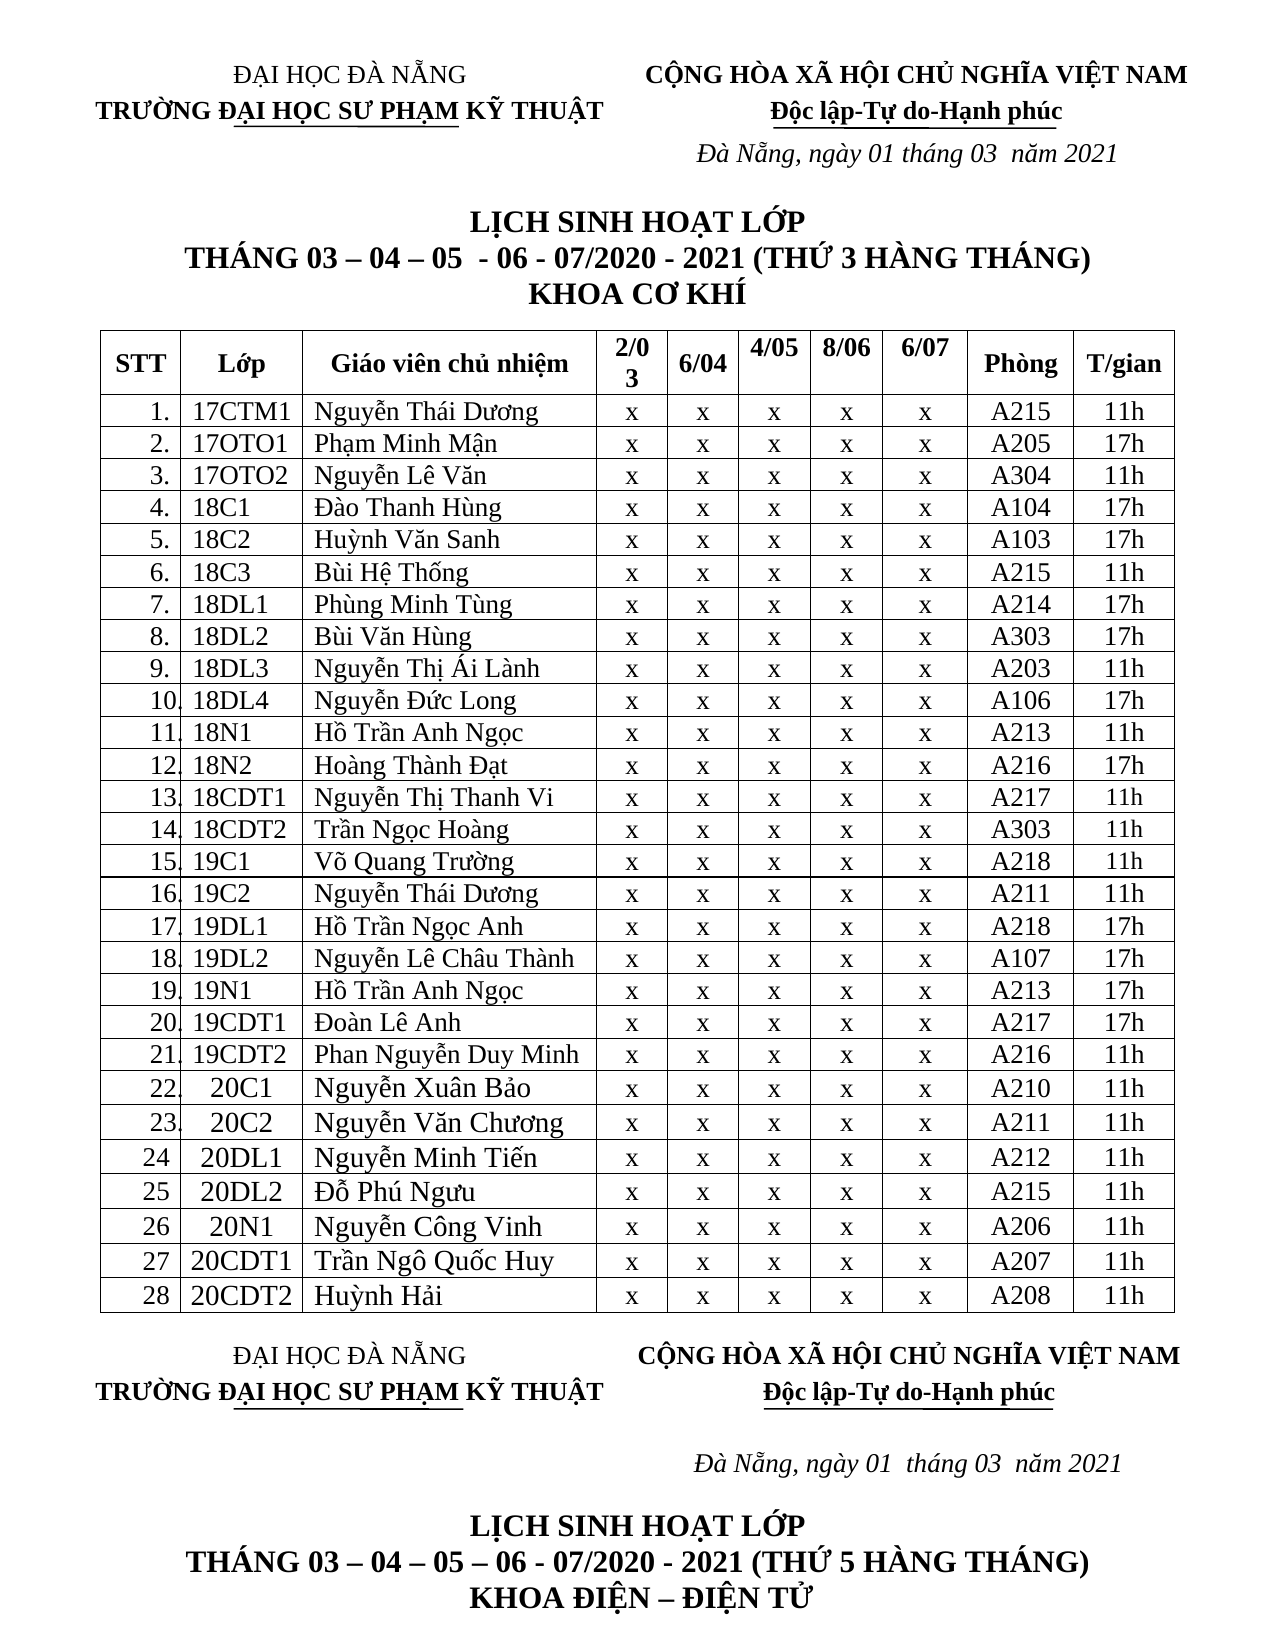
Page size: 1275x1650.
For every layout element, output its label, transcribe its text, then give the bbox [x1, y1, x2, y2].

table_cell x [597, 942, 667, 973]
table_cell x [811, 556, 882, 587]
table_cell 20CDT1 [181, 1244, 302, 1277]
table_cell x [811, 588, 882, 619]
table_cell Đoàn Lê Anh [303, 1006, 596, 1037]
table_cell x [811, 813, 882, 844]
table_cell Nguyễn Công Vinh [303, 1209, 596, 1242]
text KHOA CƠ KHÍ [150, 275, 1125, 311]
table_cell x [739, 1174, 810, 1208]
table_cell 18DL1 [181, 588, 302, 619]
table_cell Hồ Trần Anh Ngọc [303, 974, 596, 1005]
table_cell x [597, 1174, 667, 1208]
table_cell 18DL2 [181, 620, 302, 651]
table_cell x [739, 556, 810, 587]
table_cell x [739, 813, 810, 844]
table_cell x [739, 1006, 810, 1037]
table_cell x [883, 1244, 967, 1277]
table_cell x [739, 427, 810, 458]
table_cell x [668, 1071, 738, 1104]
table_cell 19DL1 [181, 910, 302, 941]
table_header Giáo viên chủ nhiệm [303, 331, 596, 394]
table_cell A210 [968, 1071, 1073, 1104]
table_cell A215 [968, 1174, 1073, 1208]
table_cell A213 [968, 974, 1073, 1005]
table_cell Độc lập-Tự do-Hạnh phúc [621, 1376, 1197, 1412]
table_cell x [883, 491, 967, 522]
table_cell [101, 652, 180, 683]
table_cell A218 [968, 845, 1073, 876]
table_cell x [883, 524, 967, 554]
table_cell x [668, 684, 738, 716]
table_cell [101, 942, 180, 973]
table_cell x [739, 878, 810, 909]
table_cell TRƯỜNG ĐẠI HỌC SƯ PHẠM KỸ THUẬT [78, 1376, 621, 1412]
table_cell x [883, 588, 967, 619]
table_cell Nguyễn Thái Dương [303, 395, 596, 426]
table_cell x [739, 491, 810, 522]
table_cell [101, 684, 180, 716]
table_cell 17h [1074, 491, 1174, 522]
table_cell x [811, 717, 882, 748]
table_cell Võ Quang Trường [303, 845, 596, 876]
table_cell x [739, 845, 810, 876]
table_cell x [739, 1105, 810, 1139]
table_header CỘNG HÒA XÃ HỘI CHỦ NGHĨA VIỆT NAM [621, 1340, 1197, 1376]
table_cell Hồ Trần Ngọc Anh [303, 910, 596, 941]
table_cell 19N1 [181, 974, 302, 1005]
table_cell [101, 1105, 180, 1139]
table_cell x [668, 717, 738, 748]
table_cell x [883, 1071, 967, 1104]
table_cell x [597, 1039, 667, 1069]
table_cell x [883, 845, 967, 876]
table_cell x [811, 459, 882, 490]
table_cell x [597, 588, 667, 619]
table_cell x [883, 1039, 967, 1069]
table_cell [101, 491, 180, 522]
table_cell x [668, 395, 738, 426]
table_cell x [668, 942, 738, 973]
table_cell x [811, 1244, 882, 1277]
table_cell A206 [968, 1209, 1073, 1242]
table_cell x [597, 1278, 667, 1312]
table_cell x [883, 652, 967, 683]
table_cell A103 [968, 524, 1073, 554]
table_cell x [597, 427, 667, 458]
table_cell 17CTM1 [181, 395, 302, 426]
table_cell x [597, 1140, 667, 1173]
table_cell 17h [1074, 942, 1174, 973]
table_cell 20C2 [181, 1105, 302, 1139]
table_cell 18CDT2 [181, 813, 302, 844]
table_cell x [811, 491, 882, 522]
text THÁNG 03 – 04 – 05 - 06 - 07/2020 - 2021 (THỨ 3 HÀNG THÁNG) [150, 239, 1125, 275]
table_cell Nguyễn Thị Ái Lành [303, 652, 596, 683]
table_cell x [668, 652, 738, 683]
table_cell x [739, 395, 810, 426]
table_cell A216 [968, 749, 1073, 780]
table_cell 11h [1074, 652, 1174, 683]
table_cell x [883, 717, 967, 748]
table_cell x [597, 845, 667, 876]
table_cell A213 [968, 717, 1073, 748]
table_cell 19CDT1 [181, 1006, 302, 1037]
table_cell x [811, 1278, 882, 1312]
table_cell x [811, 749, 882, 780]
table_cell 24 [101, 1140, 180, 1173]
table_cell [101, 717, 180, 748]
table_cell x [811, 395, 882, 426]
table_header CỘNG HÒA XÃ HỘI CHỦ NGHĨA VIỆT NAM [628, 59, 1204, 95]
table_cell 20DL1 [181, 1140, 302, 1173]
table_cell A211 [968, 1105, 1073, 1139]
table_cell x [739, 524, 810, 554]
table_cell x [597, 1006, 667, 1037]
table_cell A106 [968, 684, 1073, 716]
table_cell x [883, 459, 967, 490]
table_cell x [597, 878, 667, 909]
table_cell A215 [968, 556, 1073, 587]
table_cell 19C1 [181, 845, 302, 876]
table_cell 19C2 [181, 878, 302, 909]
table_header 6/04 [668, 331, 738, 394]
table_cell x [597, 1209, 667, 1242]
table_cell x [811, 620, 882, 651]
table_cell Phan Nguyễn Duy Minh [303, 1039, 596, 1069]
table_cell 11h [1074, 459, 1174, 490]
text Đà Nẵng, ngày 01 tháng 03 năm 2021 [150, 1447, 1125, 1478]
table_cell A303 [968, 813, 1073, 844]
table_cell Trần Ngô Quốc Huy [303, 1244, 596, 1277]
table_cell x [883, 1209, 967, 1242]
table_cell x [668, 1209, 738, 1242]
table_cell 17h [1074, 749, 1174, 780]
table_cell 11h [1074, 781, 1174, 812]
table_header Phòng [968, 331, 1073, 394]
table_cell x [668, 781, 738, 812]
table_cell x [668, 1105, 738, 1139]
table_header T/gian [1074, 331, 1174, 394]
table_cell x [668, 1006, 738, 1037]
table_cell x [668, 910, 738, 941]
table_cell x [739, 942, 810, 973]
table_cell x [668, 845, 738, 876]
table_cell 20DL2 [181, 1174, 302, 1208]
table_cell x [739, 1071, 810, 1104]
table_cell x [597, 395, 667, 426]
table_cell [101, 813, 180, 844]
table_cell x [811, 1140, 882, 1173]
table_cell A217 [968, 781, 1073, 812]
table_cell x [883, 1105, 967, 1139]
table_cell x [668, 524, 738, 554]
table_cell x [811, 845, 882, 876]
table_cell x [811, 878, 882, 909]
table_header ĐẠI HỌC ĐÀ NẴNG [71, 59, 628, 95]
table_cell A304 [968, 459, 1073, 490]
table_cell x [668, 620, 738, 651]
table_cell Đỗ Phú Ngưu [303, 1174, 596, 1208]
table_cell 11h [1074, 1174, 1174, 1208]
table_cell 11h [1074, 395, 1174, 426]
table_cell x [811, 1174, 882, 1208]
table_cell x [597, 749, 667, 780]
table_cell x [597, 652, 667, 683]
table_cell x [883, 781, 967, 812]
table_cell x [668, 556, 738, 587]
table_cell x [597, 781, 667, 812]
table_cell x [739, 1209, 810, 1242]
table_cell 11h [1074, 813, 1174, 844]
table_cell x [883, 878, 967, 909]
table_cell x [739, 1244, 810, 1277]
table_cell x [811, 652, 882, 683]
table_cell Nguyễn Đức Long [303, 684, 596, 716]
table_cell [101, 1006, 180, 1037]
table_cell A107 [968, 942, 1073, 973]
table_cell x [811, 1071, 882, 1104]
table_cell x [668, 974, 738, 1005]
table_cell 11h [1074, 1105, 1174, 1139]
table_cell [101, 845, 180, 876]
table_cell x [597, 684, 667, 716]
table_cell x [739, 749, 810, 780]
text KHOA ĐIỆN – ĐIỆN TỬ [150, 1579, 1125, 1615]
table_cell A217 [968, 1006, 1073, 1037]
table_cell x [883, 556, 967, 587]
table_cell x [739, 684, 810, 716]
table_cell Huỳnh Hải [303, 1278, 596, 1312]
table_cell x [811, 942, 882, 973]
table_cell 11h [1074, 1039, 1174, 1069]
table_cell x [739, 1278, 810, 1312]
table_cell A216 [968, 1039, 1073, 1069]
table_cell x [668, 1039, 738, 1069]
table_cell x [883, 910, 967, 941]
table_cell 17h [1074, 1006, 1174, 1037]
table_cell 18CDT1 [181, 781, 302, 812]
table_cell Huỳnh Văn Sanh [303, 524, 596, 554]
table_cell Nguyễn Thái Dương [303, 878, 596, 909]
table_cell A104 [968, 491, 1073, 522]
table_cell x [597, 524, 667, 554]
table_cell A207 [968, 1244, 1073, 1277]
table_header ĐẠI HỌC ĐÀ NẴNG [78, 1340, 621, 1376]
table_cell x [811, 1039, 882, 1069]
table_cell A211 [968, 878, 1073, 909]
table_header 4/05 [739, 331, 810, 394]
table_cell x [883, 813, 967, 844]
text LỊCH SINH HOẠT LỚP [150, 1507, 1125, 1543]
text LỊCH SINH HOẠT LỚP [150, 203, 1125, 239]
table_cell x [883, 974, 967, 1005]
table_cell 18C2 [181, 524, 302, 554]
table_cell x [739, 717, 810, 748]
table_cell [101, 395, 180, 426]
table_cell x [739, 781, 810, 812]
table_cell 17h [1074, 684, 1174, 716]
table_cell [101, 910, 180, 941]
table_cell 11h [1074, 556, 1174, 587]
table_cell x [883, 620, 967, 651]
table_cell x [597, 813, 667, 844]
table_cell x [597, 1071, 667, 1104]
table_cell Nguyễn Văn Chương [303, 1105, 596, 1139]
table_cell x [883, 1140, 967, 1173]
table_cell [101, 459, 180, 490]
table_cell x [668, 1278, 738, 1312]
table_cell 20CDT2 [181, 1278, 302, 1312]
table_cell 17h [1074, 910, 1174, 941]
table_cell Độc lập-Tự do-Hạnh phúc [628, 95, 1204, 131]
table_cell Nguyễn Thị Thanh Vi [303, 781, 596, 812]
table_cell TRƯỜNG ĐẠI HỌC SƯ PHẠM KỸ THUẬT [71, 95, 628, 131]
table_cell x [739, 588, 810, 619]
table_cell 20C1 [181, 1071, 302, 1104]
table_cell 17h [1074, 588, 1174, 619]
table_cell x [668, 459, 738, 490]
table_cell 11h [1074, 717, 1174, 748]
table_header 6/07 [883, 331, 967, 394]
table_cell A203 [968, 652, 1073, 683]
table_cell x [739, 652, 810, 683]
table_cell 18DL3 [181, 652, 302, 683]
table_cell Nguyễn Lê Châu Thành [303, 942, 596, 973]
table_cell Nguyễn Lê Văn [303, 459, 596, 490]
table_cell x [668, 813, 738, 844]
table_cell x [883, 427, 967, 458]
text THÁNG 03 – 04 – 05 – 06 - 07/2020 - 2021 (THỨ 5 HÀNG THÁNG) [150, 1543, 1125, 1579]
table_cell [101, 749, 180, 780]
table_cell x [811, 1006, 882, 1037]
table_cell A212 [968, 1140, 1073, 1173]
table_cell [101, 620, 180, 651]
table_cell [101, 524, 180, 554]
table_cell x [811, 974, 882, 1005]
table_cell [101, 781, 180, 812]
table_cell x [668, 588, 738, 619]
table_cell 18C1 [181, 491, 302, 522]
table_cell Nguyễn Xuân Bảo [303, 1071, 596, 1104]
table_cell x [597, 556, 667, 587]
table_cell x [597, 1105, 667, 1139]
table_cell 11h [1074, 845, 1174, 876]
table_cell x [668, 1140, 738, 1173]
table_cell 17OTO1 [181, 427, 302, 458]
table_cell x [597, 1244, 667, 1277]
table_cell x [739, 620, 810, 651]
table_cell A215 [968, 395, 1073, 426]
table_cell Bùi Văn Hùng [303, 620, 596, 651]
table_cell x [811, 1105, 882, 1139]
table_cell x [883, 749, 967, 780]
table_cell 11h [1074, 1140, 1174, 1173]
table_cell Hoàng Thành Đạt [303, 749, 596, 780]
table_cell x [739, 1140, 810, 1173]
table_cell 27 [101, 1244, 180, 1277]
table_cell x [597, 717, 667, 748]
table_cell x [811, 1209, 882, 1242]
table_cell 25 [101, 1174, 180, 1208]
table_cell x [597, 491, 667, 522]
table_cell x [597, 910, 667, 941]
table_cell Hồ Trần Anh Ngọc [303, 717, 596, 748]
table_cell 17h [1074, 427, 1174, 458]
table_cell 18DL4 [181, 684, 302, 716]
table_cell x [883, 1174, 967, 1208]
table_cell x [883, 1278, 967, 1312]
table_cell x [597, 974, 667, 1005]
table_cell [101, 427, 180, 458]
table_cell 11h [1074, 878, 1174, 909]
table_cell Đào Thanh Hùng [303, 491, 596, 522]
table_cell 19CDT2 [181, 1039, 302, 1069]
table_cell 18N2 [181, 749, 302, 780]
table_cell 11h [1074, 1209, 1174, 1242]
table_header STT [101, 331, 180, 394]
table_cell A214 [968, 588, 1073, 619]
table_cell x [668, 1174, 738, 1208]
table_cell x [739, 974, 810, 1005]
text Đà Nẵng, ngày 01 tháng 03 năm 2021 [150, 137, 1125, 168]
table_cell x [739, 1039, 810, 1069]
table_cell 18C3 [181, 556, 302, 587]
table_cell A205 [968, 427, 1073, 458]
table_cell 11h [1074, 1244, 1174, 1277]
table_cell A218 [968, 910, 1073, 941]
table_cell Bùi Hệ Thống [303, 556, 596, 587]
table_cell x [668, 749, 738, 780]
table_cell Phùng Minh Tùng [303, 588, 596, 619]
table_cell 11h [1074, 1278, 1174, 1312]
table_cell x [883, 942, 967, 973]
table_cell 17h [1074, 524, 1174, 554]
table_header Lớp [181, 331, 302, 394]
table_cell x [811, 781, 882, 812]
table_cell x [811, 524, 882, 554]
table_cell Trần Ngọc Hoàng [303, 813, 596, 844]
table_cell x [668, 1244, 738, 1277]
table_cell x [811, 910, 882, 941]
table_cell [101, 974, 180, 1005]
table_cell 28 [101, 1278, 180, 1312]
table_header 2/03 [597, 331, 667, 394]
table_cell x [883, 1006, 967, 1037]
table_cell 19DL2 [181, 942, 302, 973]
table_cell Nguyễn Minh Tiến [303, 1140, 596, 1173]
table_cell [101, 588, 180, 619]
table_cell [101, 1071, 180, 1104]
table_cell 26 [101, 1209, 180, 1242]
table_cell x [668, 427, 738, 458]
table_cell x [739, 910, 810, 941]
table_cell 11h [1074, 1071, 1174, 1104]
table_cell x [739, 459, 810, 490]
table_cell 17OTO2 [181, 459, 302, 490]
table_cell 20N1 [181, 1209, 302, 1242]
table_cell x [668, 878, 738, 909]
table_cell x [883, 395, 967, 426]
table_cell x [668, 491, 738, 522]
table_cell x [597, 620, 667, 651]
table_cell x [811, 684, 882, 716]
table_cell A303 [968, 620, 1073, 651]
table_cell [101, 1039, 180, 1069]
table_cell 17h [1074, 620, 1174, 651]
table_cell 17h [1074, 974, 1174, 1005]
table_cell x [811, 427, 882, 458]
table_cell Phạm Minh Mận [303, 427, 596, 458]
table_header 8/06 [811, 331, 882, 394]
table_cell A208 [968, 1278, 1073, 1312]
table_cell x [597, 459, 667, 490]
table_cell [101, 878, 180, 909]
table_cell x [883, 684, 967, 716]
table_cell [101, 556, 180, 587]
table_cell 18N1 [181, 717, 302, 748]
